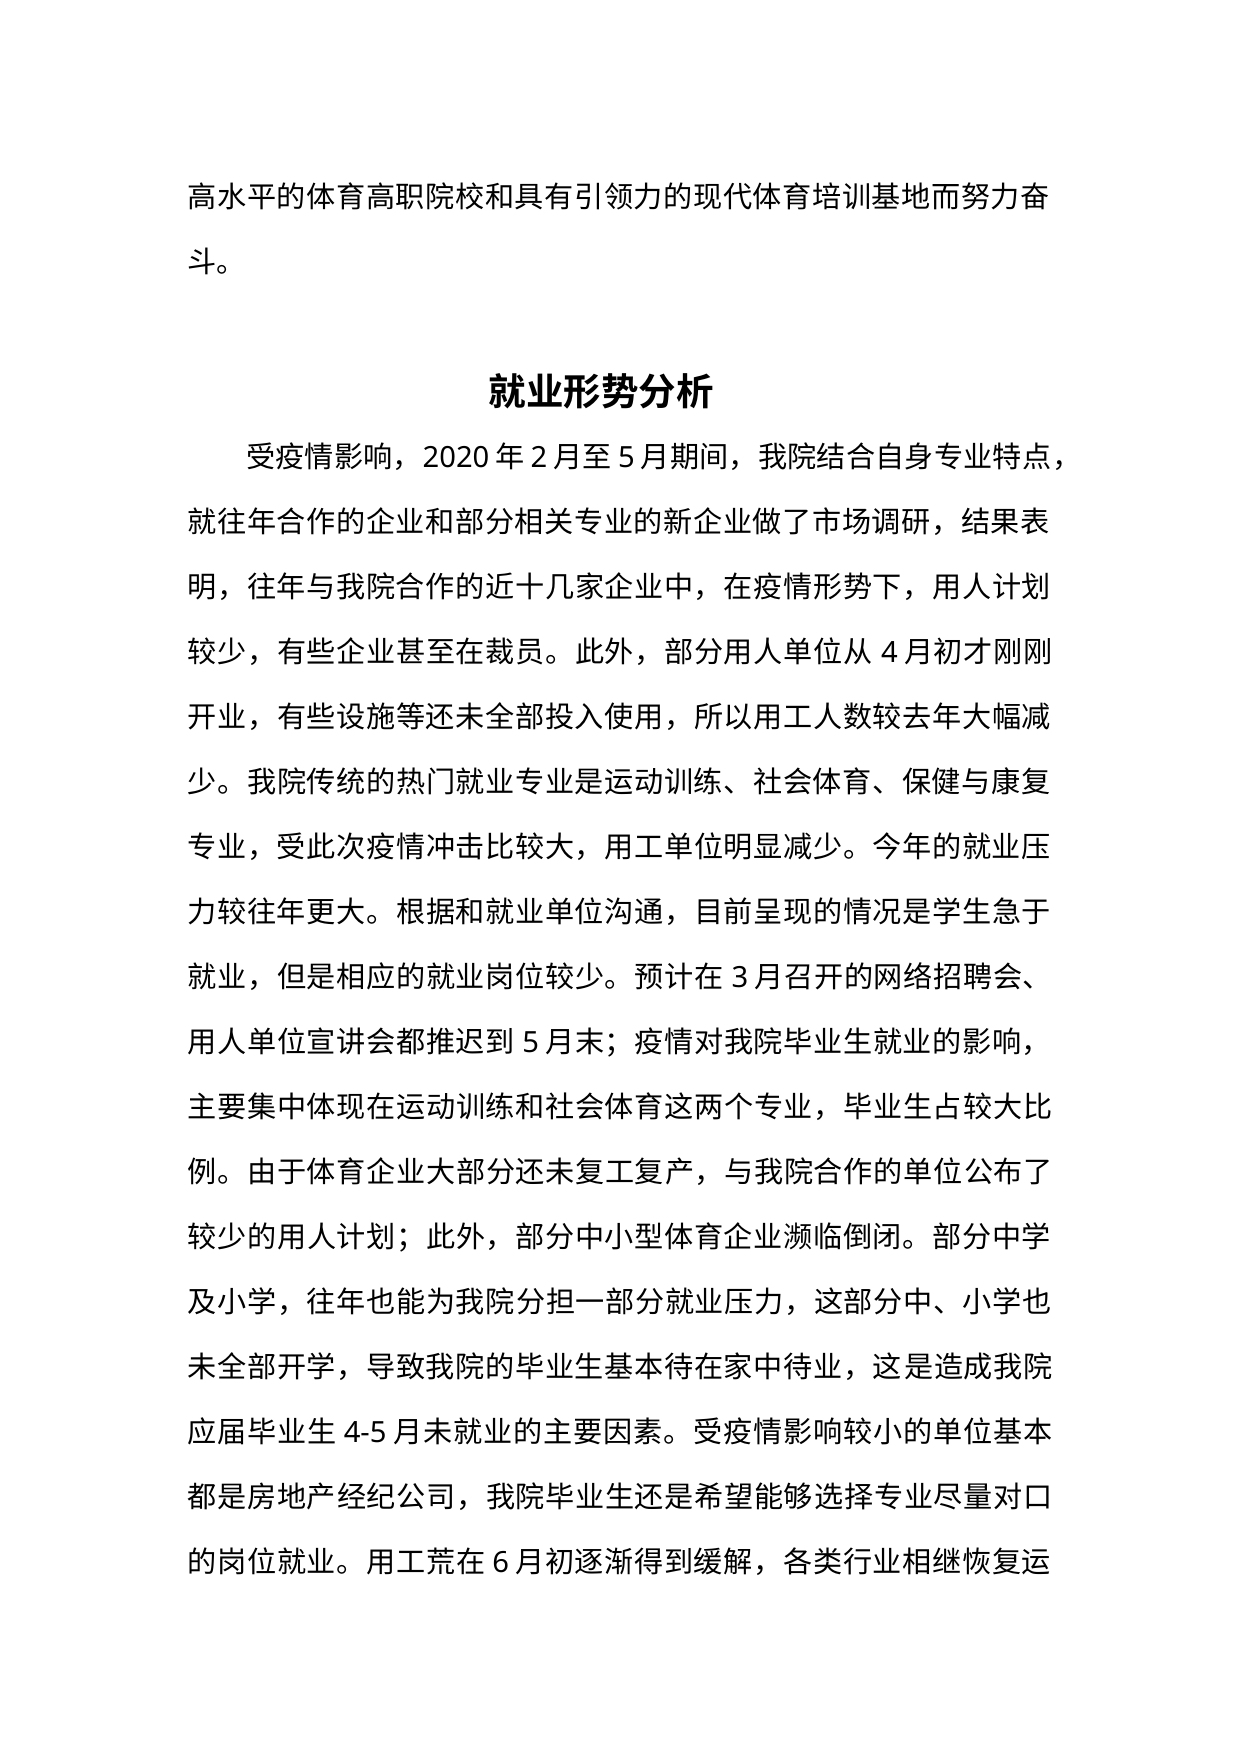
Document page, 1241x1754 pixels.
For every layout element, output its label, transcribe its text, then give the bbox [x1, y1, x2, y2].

text 就业形势分析 [187, 357, 1053, 422]
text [187, 162, 1053, 292]
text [187, 422, 1053, 1592]
